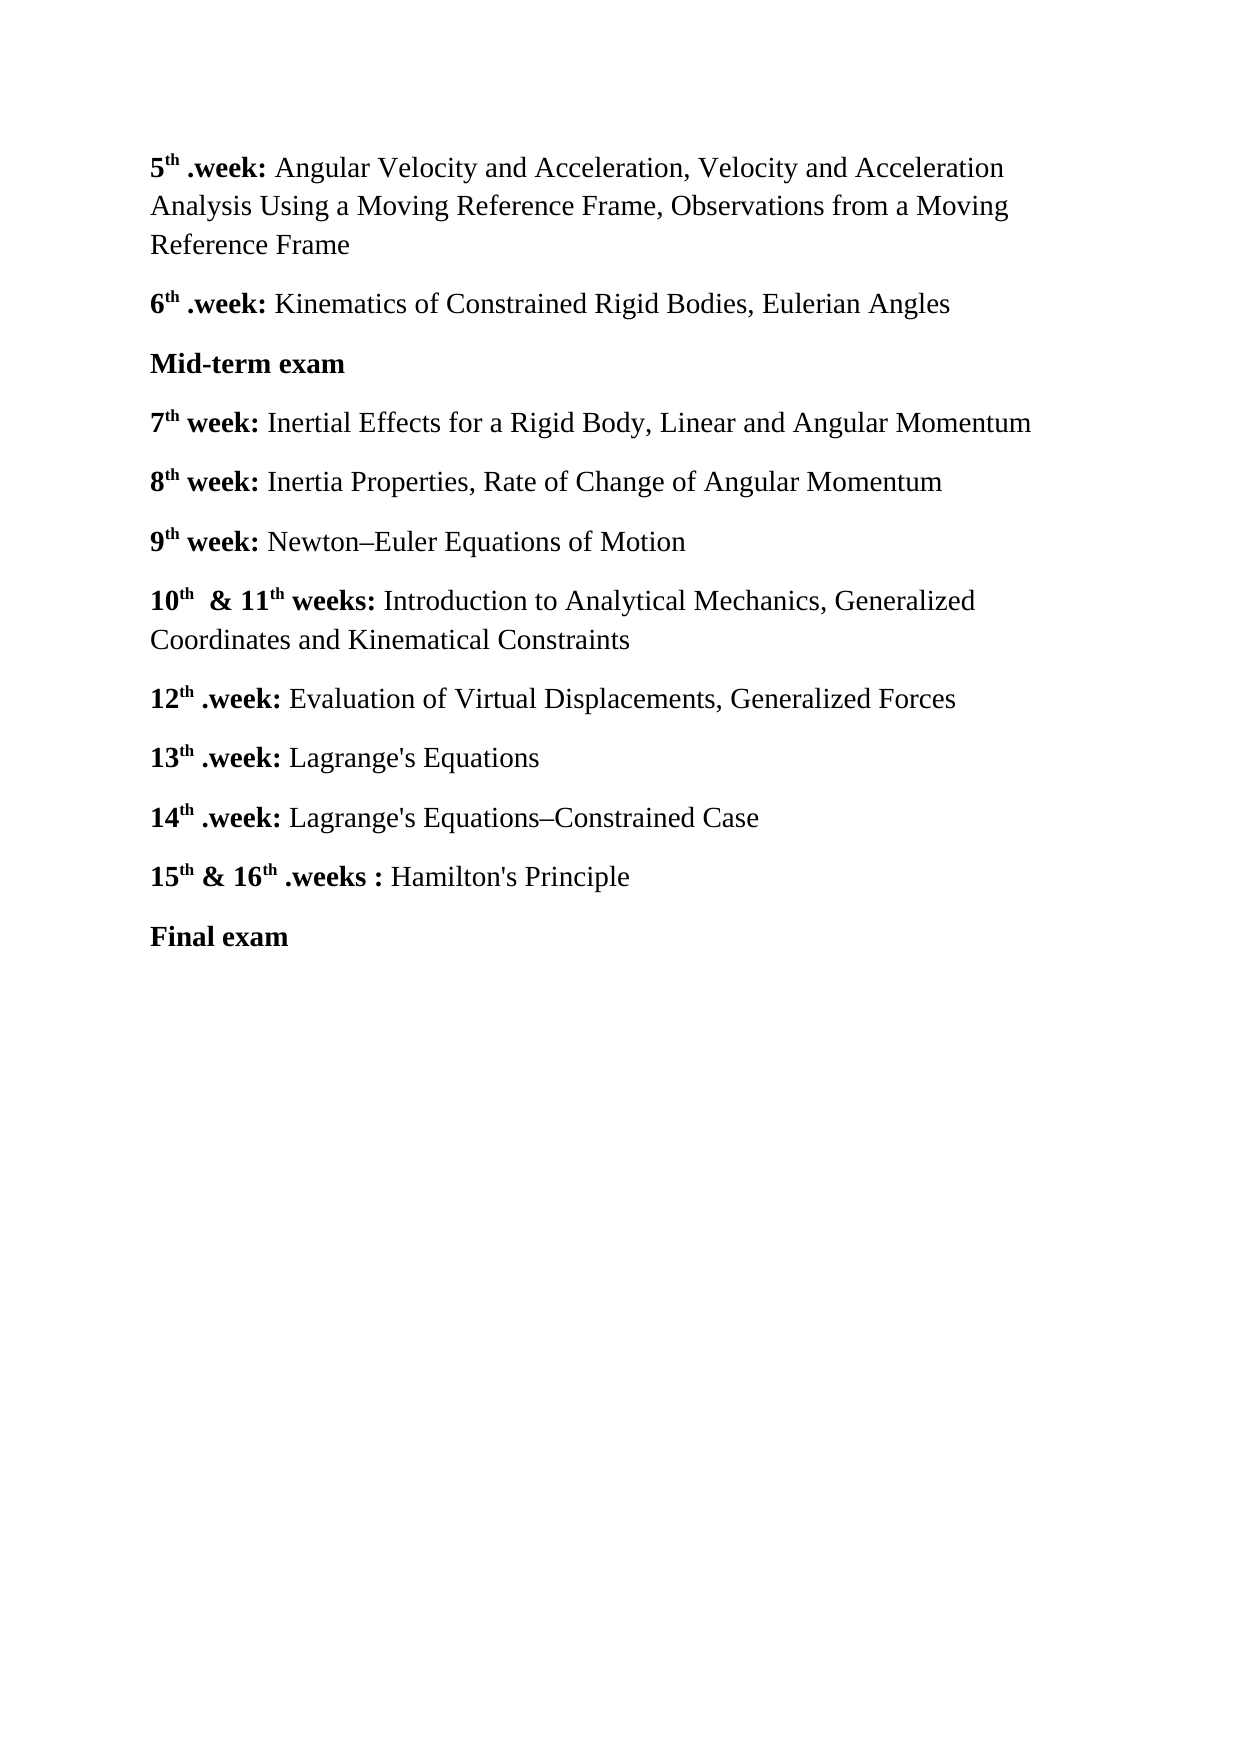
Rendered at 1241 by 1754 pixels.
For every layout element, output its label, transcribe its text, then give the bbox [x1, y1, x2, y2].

text 12th .week: Evaluation of Virtual Displacements, Generalized Forces [150, 681, 1090, 715]
text Mid-term exam [150, 346, 1090, 379]
text 7th week: Inertial Effects for a Rigid Body, Linear and Angular Momentum [150, 405, 1090, 439]
text 9th week: Newton–Euler Equations of Motion [150, 524, 1090, 557]
text 6th .week: Kinematics of Constrained Rigid Bodies, Eulerian Angles [150, 286, 1090, 320]
text 5th .week: Angular Velocity and Acceleration, Velocity and Acceleration Analysis Using a Moving Reference Frame, Observations from a Moving Reference Frame [150, 150, 1090, 261]
text 8th week: Inertia Properties, Rate of Change of Angular Momentum [150, 464, 1090, 498]
text 15th & 16th .weeks : Hamilton's Principle [150, 859, 1090, 893]
text 14th .week: Lagrange's Equations–Constrained Case [150, 800, 1090, 833]
text Final exam [150, 919, 1090, 952]
text 10th & 11th weeks: Introduction to Analytical Mechanics, Generalized Coordinates and Kinematical Constraints [150, 583, 1090, 655]
text 13th .week: Lagrange's Equations [150, 741, 1090, 774]
